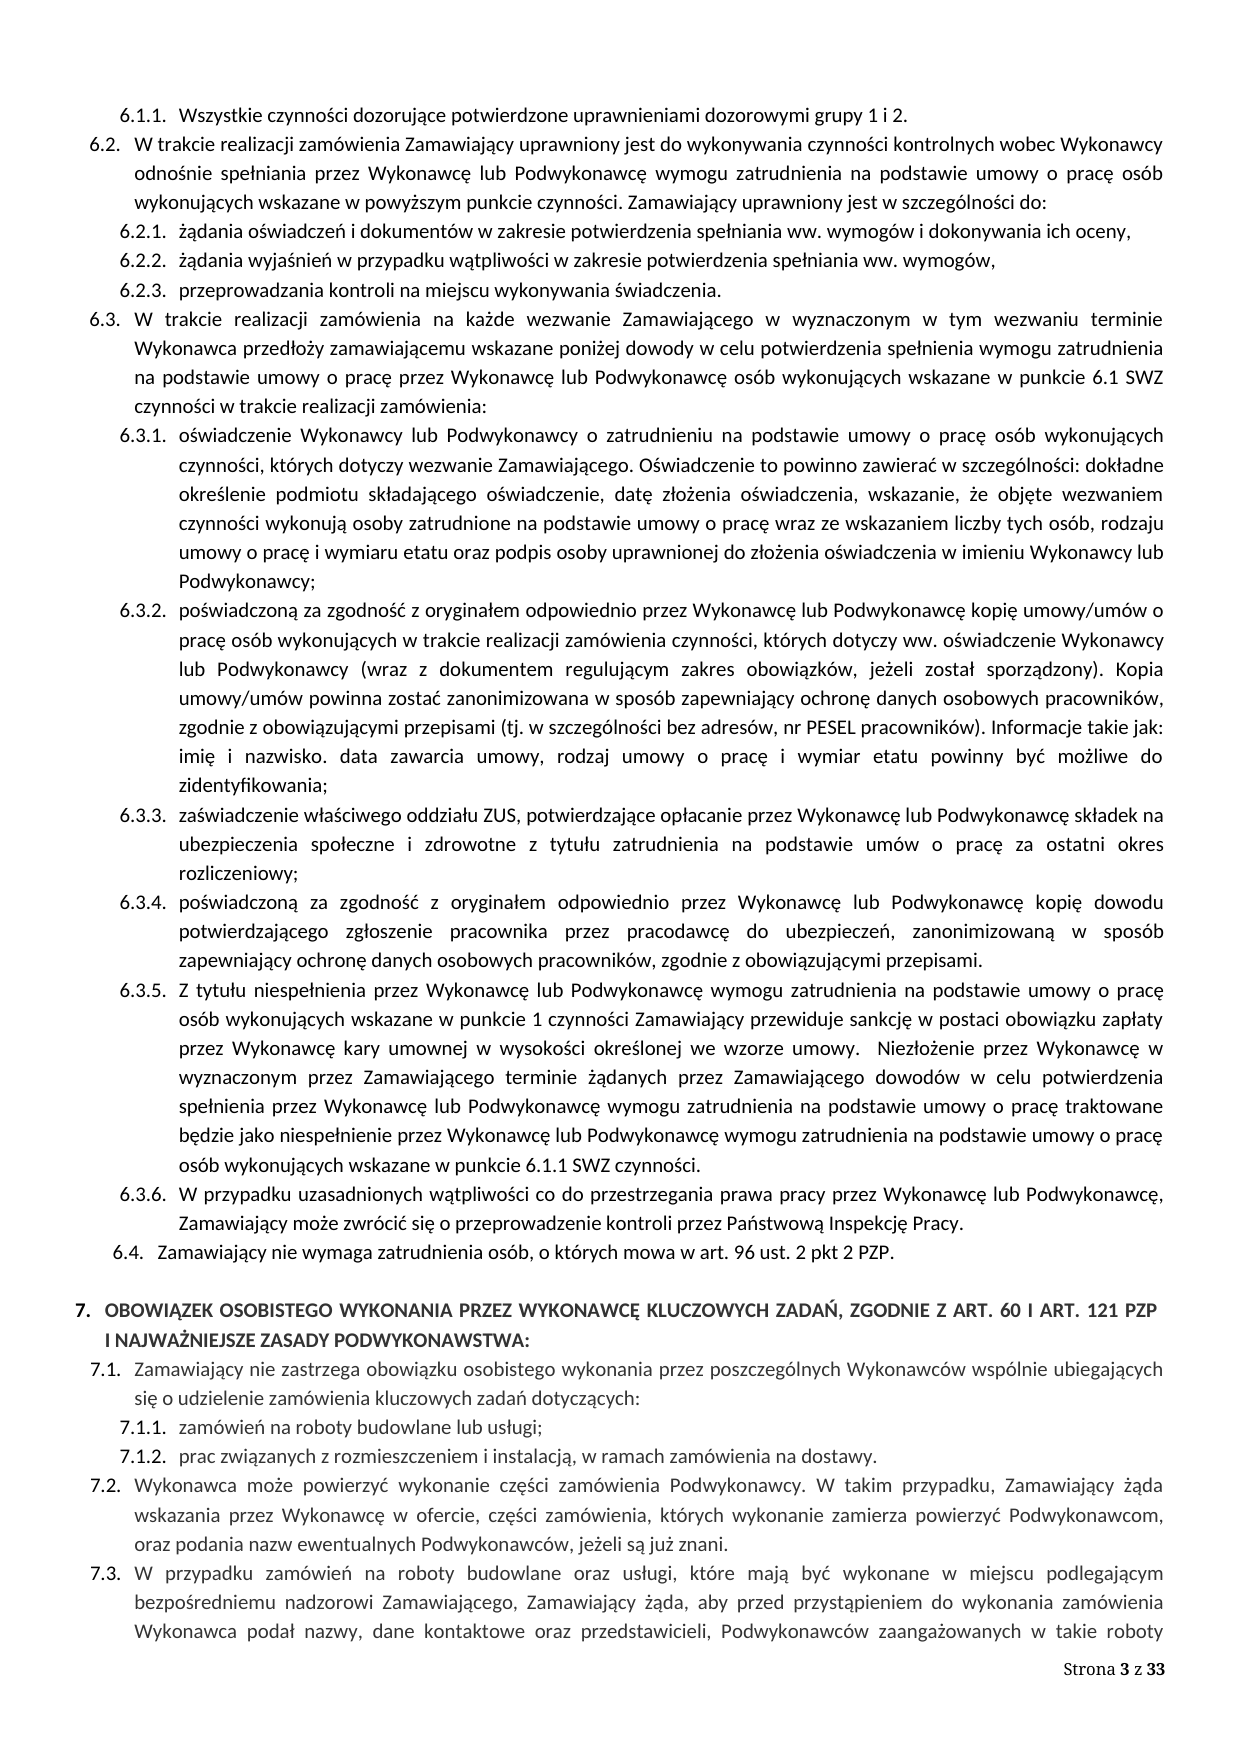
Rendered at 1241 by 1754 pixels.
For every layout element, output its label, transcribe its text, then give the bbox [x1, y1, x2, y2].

list W przypadku uzasadnionych wątpliwości co do przestrzegania prawa pracy przez Wykonawcę lub Podwykonawcę, Zamawiający może zwrócić się o przeprowadzenie kontroli przez Państwową Inspekcję Pracy. [119, 1181, 1165, 1236]
list Wykonawca może powierzyć wykonanie części zamówienia Podwykonawcy. W takim przypadku, Zamawiający żąda wskazania przez Wykonawcę w ofercie, części zamówienia, których wykonanie zamierza powierzyć Podwykonawcom, oraz podania nazw ewentualnych Podwykonawców, jeżeli są już znani. [90, 1473, 1165, 1556]
list oświadczenie Wykonawcy lub Podwykonawcy o zatrudnieniu na podstawie umowy o pracę osób wykonujących czynności, których dotyczy wezwanie Zamawiającego. Oświadczenie to powinno zawierać w szczególności: dokładne określenie podmiotu składającego oświadczenie, datę złożenia oświadczenia, wskazanie, że objęte wezwaniem czynności wykonują osoby zatrudnione na podstawie umowy o pracę wraz ze wskazaniem liczby tych osób, rodzaju umowy o pracę i wymiaru etatu oraz podpis osoby uprawnionej do złożenia oświadczenia w imieniu Wykonawcy lub Podwykonawcy; [119, 423, 1165, 594]
list OBOWIĄZEK OSOBISTEGO WYKONANIA PRZEZ WYKONAWCĘ KLUCZOWYCH ZADAŃ, ZGODNIE Z ART. 60 I ART. 121 PZP I NAJWAŻNIEJSZE ZASADY PODWYKONAWSTWA: [75, 1298, 1165, 1352]
list Z tytułu niespełnienia przez Wykonawcę lub Podwykonawcę wymogu zatrudnienia na podstawie umowy o pracę osób wykonujących wskazane w punkcie 1 czynności Zamawiający przewiduje sankcję w postaci obowiązku zapłaty przez Wykonawcę kary umownej w wysokości określonej we wzorze umowy. Niezłożenie przez Wykonawcę w wyznaczonym przez Zamawiającego terminie żądanych przez Zamawiającego dowodów w celu potwierdzenia spełnienia przez Wykonawcę lub Podwykonawcę wymogu zatrudnienia na podstawie umowy o pracę traktowane będzie jako niespełnienie przez Wykonawcę lub Podwykonawcę wymogu zatrudnienia na podstawie umowy o pracę osób wykonujących wskazane w punkcie 6.1.1 SWZ czynności. [119, 977, 1165, 1177]
list W trakcie realizacji zamówienia na każde wezwanie Zamawiającego w wyznaczonym w tym wezwaniu terminie Wykonawca przedłoży zamawiającemu wskazane poniżej dowody w celu potwierdzenia spełnienia wymogu zatrudnienia na podstawie umowy o pracę przez Wykonawcę lub Podwykonawcę osób wykonujących wskazane w punkcie 6.1 SWZ czynności w trakcie realizacji zamówienia: [89, 306, 1165, 419]
list prac związanych z rozmieszczeniem i instalacją, w ramach zamówienia na dostawy. [119, 1443, 1165, 1469]
list Wszystkie czynności dozorujące potwierdzone uprawnieniami dozorowymi grupy 1 i 2. [119, 102, 1165, 127]
list zamówień na roboty budowlane lub usługi; [119, 1414, 1165, 1440]
list żądania oświadczeń i dokumentów w zakresie potwierdzenia spełniania ww. wymogów i dokonywania ich oceny, [119, 218, 1165, 244]
list żądania wyjaśnień w przypadku wątpliwości w zakresie potwierdzenia spełniania ww. wymogów, [119, 248, 1165, 273]
list zaświadczenie właściwego oddziału ZUS, potwierdzające opłacanie przez Wykonawcę lub Podwykonawcę składek na ubezpieczenia społeczne i zdrowotne z tytułu zatrudnienia na podstawie umów o pracę za ostatni okres rozliczeniowy; [119, 802, 1165, 886]
list poświadczoną za zgodność z oryginałem odpowiednio przez Wykonawcę lub Podwykonawcę kopię umowy/umów o pracę osób wykonujących w trakcie realizacji zamówienia czynności, których dotyczy ww. oświadczenie Wykonawcy lub Podwykonawcy (wraz z dokumentem regulującym zakres obowiązków, jeżeli został sporządzony). Kopia umowy/umów powinna zostać zanonimizowana w sposób zapewniający ochronę danych osobowych pracowników, zgodnie z obowiązującymi przepisami (tj. w szczególności bez adresów, nr PESEL pracowników). Informacje takie jak: imię i nazwisko. data zawarcia umowy, rodzaj umowy o pracę i wymiar etatu powinny być możliwe do zidentyfikowania; [119, 598, 1165, 798]
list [90, 1560, 1165, 1644]
list poświadczoną za zgodność z oryginałem odpowiednio przez Wykonawcę lub Podwykonawcę kopię dowodu potwierdzającego zgłoszenie pracownika przez pracodawcę do ubezpieczeń, zanonimizowaną w sposób zapewniający ochronę danych osobowych pracowników, zgodnie z obowiązującymi przepisami. [119, 889, 1165, 973]
list przeprowadzania kontroli na miejscu wykonywania świadczenia. [119, 277, 1165, 302]
list Zamawiający nie wymaga zatrudnienia osób, o których mowa w art. 96 ust. 2 pkt 2 PZP. [112, 1239, 1165, 1265]
list Zamawiający nie zastrzega obowiązku osobistego wykonania przez poszczególnych Wykonawców wspólnie ubiegających się o udzielenie zamówienia kluczowych zadań dotyczących: [90, 1356, 1165, 1411]
list W trakcie realizacji zamówienia Zamawiający uprawniony jest do wykonywania czynności kontrolnych wobec Wykonawcy odnośnie spełniania przez Wykonawcę lub Podwykonawcę wymogu zatrudnienia na podstawie umowy o pracę osób wykonujących wskazane w powyższym punkcie czynności. Zamawiający uprawniony jest w szczególności do: [89, 131, 1165, 215]
